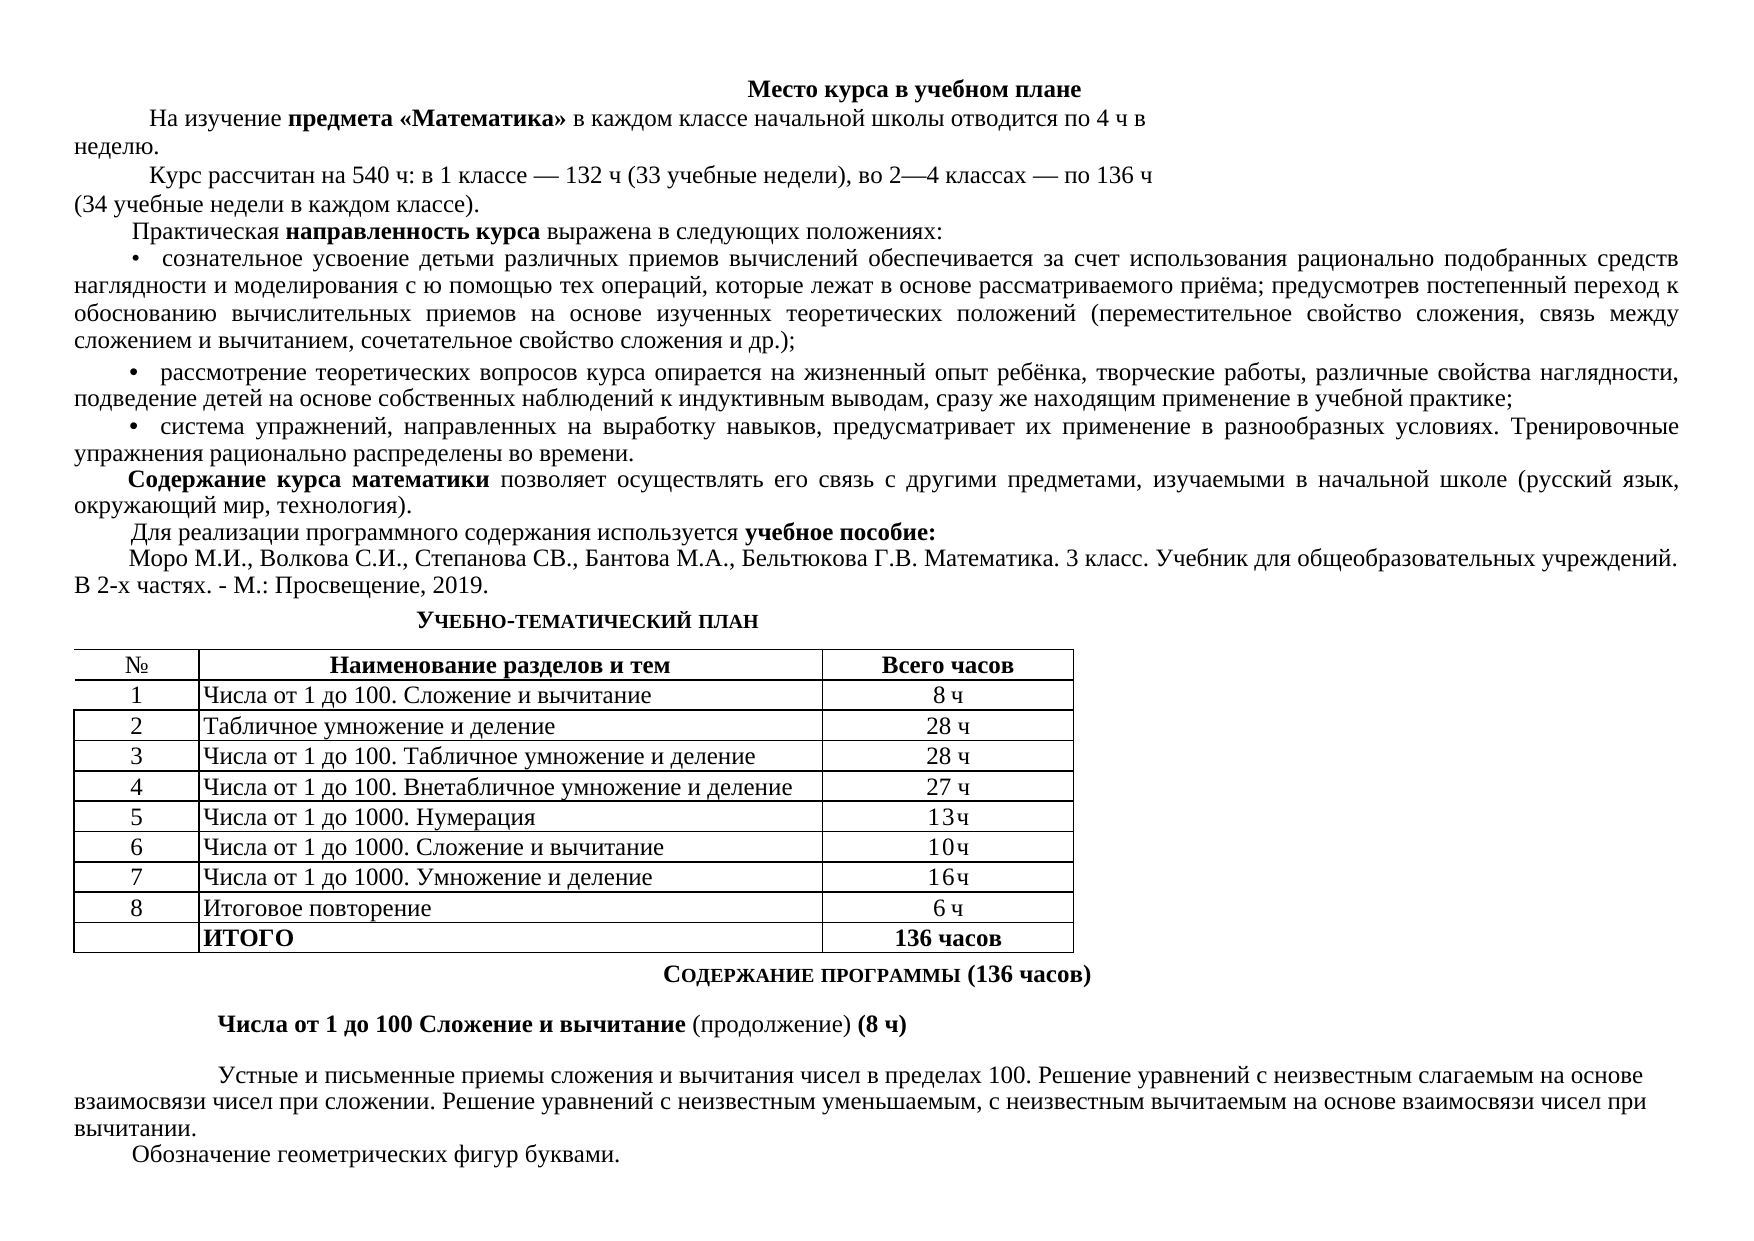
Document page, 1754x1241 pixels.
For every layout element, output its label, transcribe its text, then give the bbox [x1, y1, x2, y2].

table_cell Табличное умножение и деление [200, 711, 822, 740]
table_cell 27 ч [823, 772, 1073, 800]
table_cell 4 [75, 772, 198, 800]
table_cell 2 [75, 711, 198, 740]
table_cell [75, 923, 198, 952]
list На изучение предмета «Математика» в каждом классе начальной школы отводится по 4 ч в [149, 103, 1680, 131]
table_cell 3 [75, 741, 198, 770]
text Числа от 1 до 100 Сложение и вычитание (продолжение) (8 ч) [74, 1012, 1680, 1038]
text Учебно-тематический план [416, 605, 1680, 634]
table_cell Числа от 1 до 100. Табличное умножение и деление [200, 741, 822, 770]
list рассмотрение теоретических вопросов курса опирается на жизненный опыт ребёнка, творческие работы, различные свойства наглядности, подведение детей на основе собственных наблюдений к индуктивным выводам, сразу же находящим применение в учебной практике; [74, 359, 1680, 412]
table_cell 10ч [823, 832, 1073, 861]
table_cell 7 [75, 863, 198, 891]
table_cell 13ч [823, 802, 1073, 831]
table_header Наименование разделов и тем [200, 650, 822, 679]
text (34 учебные недели в каждом классе). [74, 189, 1680, 218]
table_cell 16ч [823, 863, 1073, 891]
table_cell 5 [75, 802, 198, 831]
table_cell Числа от 1 до 1000. Нумерация [200, 802, 822, 831]
table_cell 6ч [823, 893, 1073, 922]
text Устные и письменные приемы сложения и вычитания чисел в пределах 100. Решение уравнений с неизвестным слагаемым на основе взаимосвязи чисел при сложении. Решение уравнений с неизвестным уменьшаемым, с неизвестным вычитаемым на основе взаимосвязи чисел при вычитании. [74, 1063, 1680, 1141]
table_cell 136 часов [823, 923, 1073, 952]
list Курс рассчитан на 540 ч: в 1 классе — 132 ч (33 учебные недели), во 2—4 классах — по 136 ч [149, 160, 1680, 189]
text • сознательное усвоение детьми различных приемов вычислений обеспечивается за счет использования рационально подобранных средств наглядности и моделирования с ю помощью тех операций, которые лежат в основе рассматриваемого приёма; предусмотрев постепенный переход к обоснованию вычислительных приемов на основе изученных теоретических положений (переместительное свойство сложения, связь между сложением и вычитанием, сочетательное свойство сложения и др.); [74, 245, 1680, 354]
table_cell 1 [74, 679, 198, 709]
text Содержание программы (136 часов) [74, 959, 1680, 987]
table_cell Числа от 1 до 1000. Сложение и вычитание [200, 832, 822, 861]
text Для реализации программного содержания используется учебное пособие: [131, 519, 1680, 546]
table_cell Числа от 1 до 100. Внетабличное умножение и деление [200, 772, 822, 800]
table_cell Числа от 1 до 100. Сложение и вычитание [200, 681, 822, 709]
text Моро М.И., Волкова С.И., Степанова СВ., Бантова М.А., Бельтюкова Г.В. Математика. 3 класс. Учебник для общеобразовательных учреждений. В 2-х частях. - М.: Просвещение, 2019. [74, 546, 1680, 599]
table_cell 28 ч [823, 711, 1073, 740]
table_cell Числа от 1 до 1000. Умножение и деление [200, 863, 822, 891]
list система упражнений, направленных на выработку навыков, предусматривает их применение в разнообразных условиях. Тренировочные упражнения рационально распределены во времени. [74, 413, 1680, 466]
table_cell 8 [75, 893, 198, 922]
table_cell 8ч [823, 681, 1073, 709]
text Содержание курса математики позволяет осуществлять его связь с другими предметами, изучаемыми в начальной школе (русский язык, окружающий мир, технология). [74, 466, 1680, 519]
table_cell Итоговое повторение [200, 893, 822, 922]
table_cell 28 ч [823, 741, 1073, 770]
table_header Всего часов [823, 650, 1073, 679]
table_header № [74, 650, 198, 679]
text неделю. [74, 131, 1680, 160]
table_cell ИТОГО [200, 923, 822, 952]
text Обозначение геометрических фигур буквами. [132, 1142, 1680, 1168]
text Практическая направленность курса выражена в следующих положениях: [132, 218, 1680, 245]
list Место курса в учебном плане [149, 74, 1680, 103]
table_cell 6 [75, 832, 198, 861]
